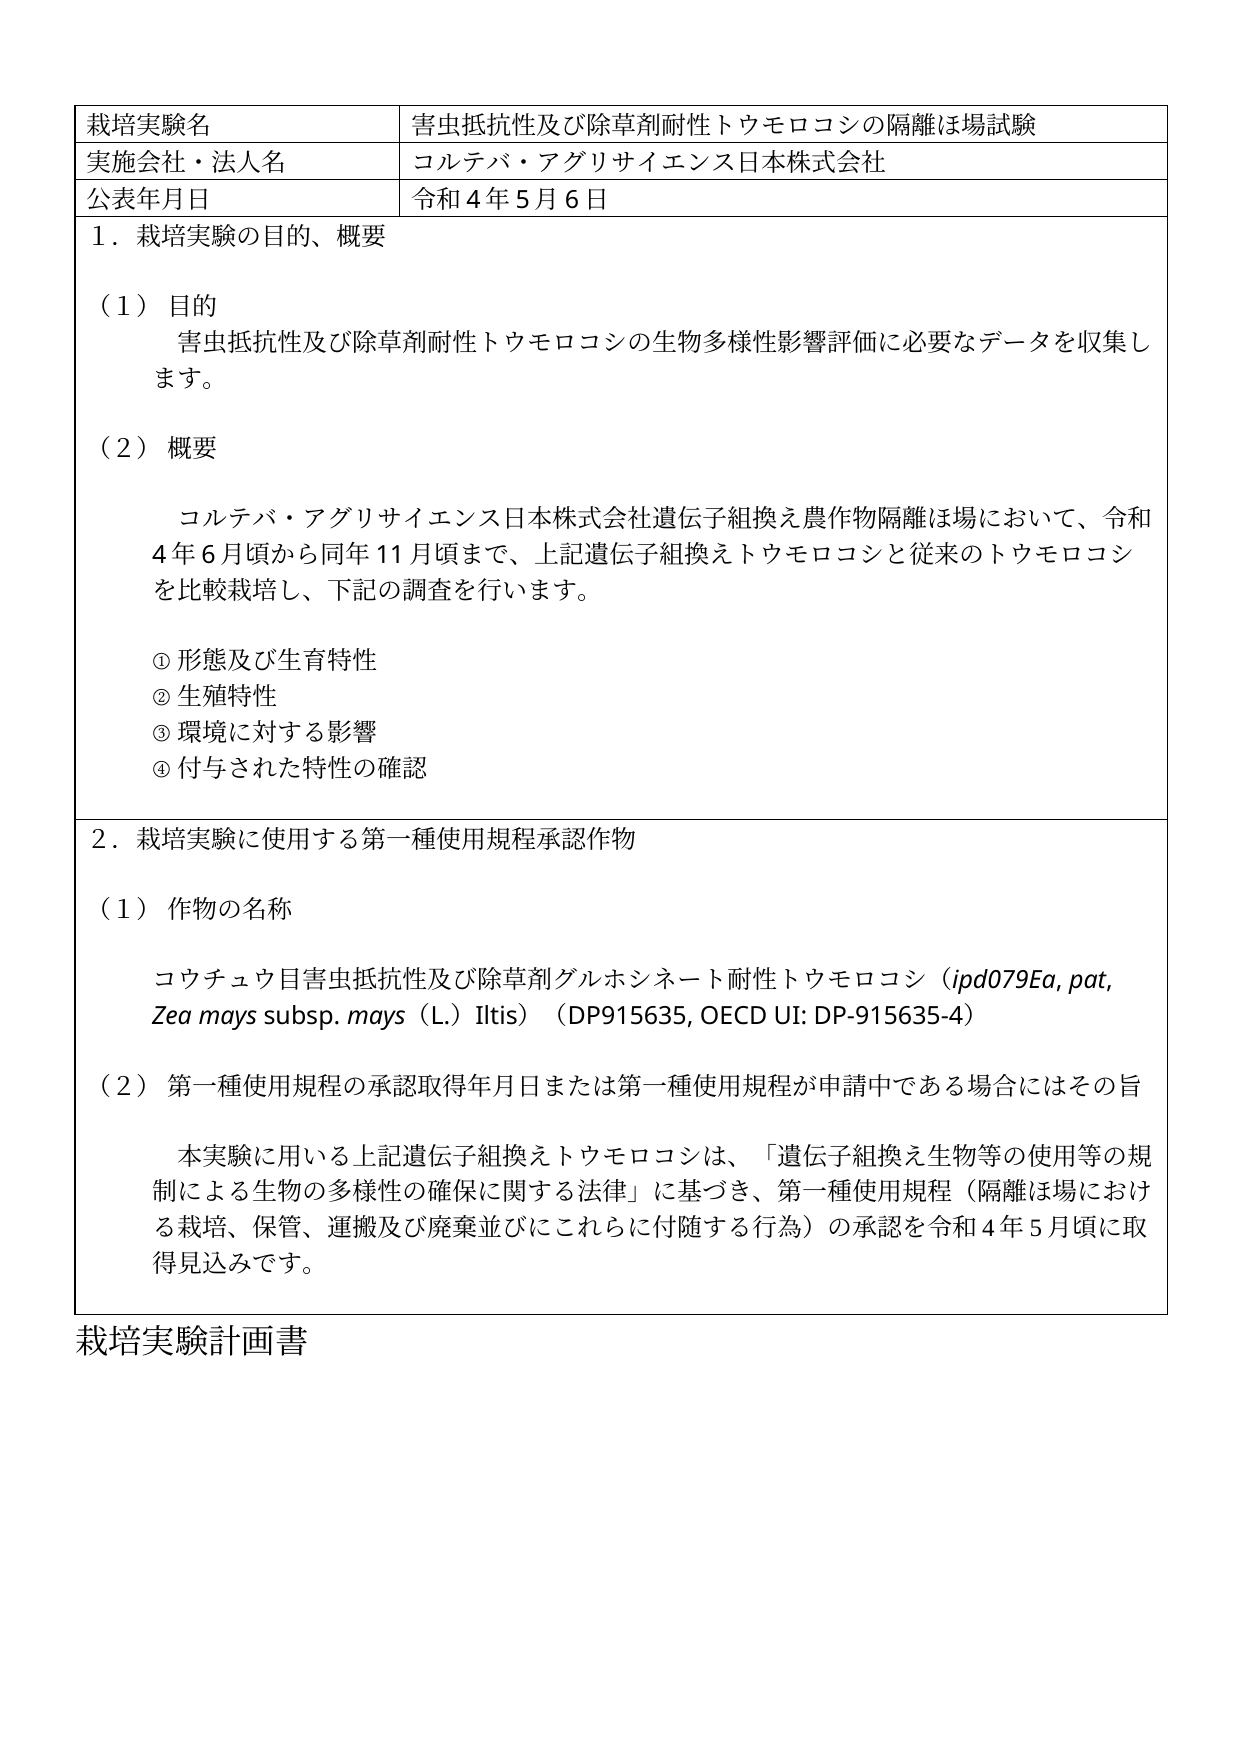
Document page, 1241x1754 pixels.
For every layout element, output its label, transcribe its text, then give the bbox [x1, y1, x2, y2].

table_cell 実施会社・法人名 [76, 143, 399, 179]
table_cell 公表年月日 [76, 180, 399, 216]
table_cell 令和4年5月6日 [400, 180, 1167, 216]
table_header 害虫抵抗性及び除草剤耐性トウモロコシの隔離ほ場試験 [400, 106, 1167, 142]
table_cell １．栽培実験の目的、概要 （１） 目的 害虫抵抗性及び除草剤耐性トウモロコシの生物多様性影響評価に必要なデータを収集します。 （２） 概要 コルテバ・アグリサイエンス日本株式会社遺伝子組換え農作物隔離ほ場において、令和4年6月頃から同年11月頃まで、上記遺伝子組換えトウモロコシと従来のトウモロコシを比較栽培し、下記の調査を行います。 ① 形態及び生育特性 ② 生殖特性 ③ 環境に対する影響 ④ 付与された特性の確認 [76, 217, 1167, 819]
table_cell ２．栽培実験に使用する第一種使用規程承認作物 （１） 作物の名称 コウチュウ目害虫抵抗性及び除草剤グルホシネート耐性トウモロコシ（ipd079Ea, pat, Zea mays subsp. mays（L.）Iltis）（DP915635, OECD UI: DP-915635-4） （２） 第一種使用規程の承認取得年月日または第一種使用規程が申請中である場合にはその旨 本実験に用いる上記遺伝子組換えトウモロコシは、「遺伝子組換え生物等の使用等の規制による生物の多様性の確保に関する法律」に基づき、第一種使用規程（隔離ほ場における栽培、保管、運搬及び廃棄並びにこれらに付随する行為）の承認を令和4年5月頃に取得見込みです。 [76, 820, 1167, 1314]
table_header 栽培実験名 [76, 106, 399, 142]
table_cell コルテバ・アグリサイエンス日本株式会社 [400, 143, 1167, 179]
text 栽培実験計画書 [75, 1315, 1165, 1363]
